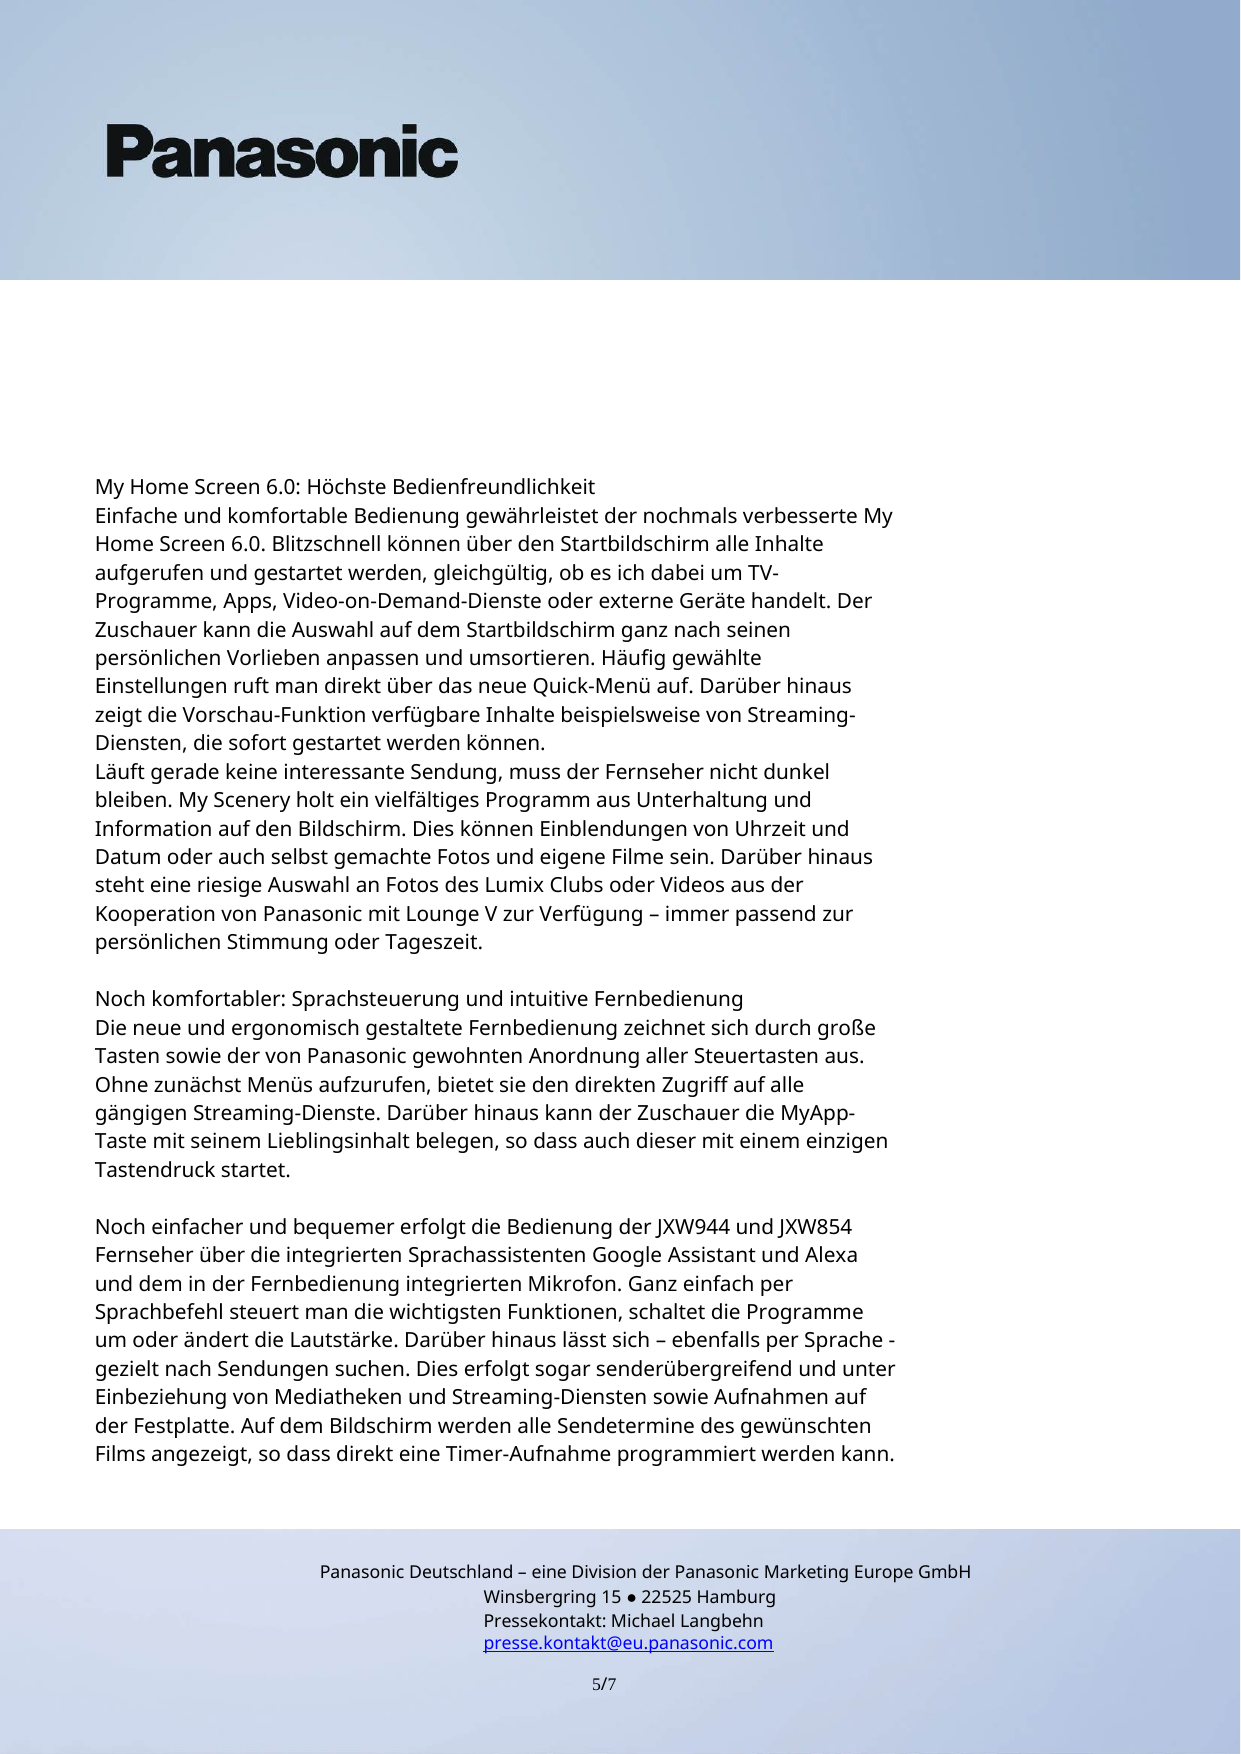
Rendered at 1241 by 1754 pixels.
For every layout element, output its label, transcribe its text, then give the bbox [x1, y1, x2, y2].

text Läuft gerade keine interessante Sendung, muss der Fernseher nicht dunkel bleiben. My Scenery holt ein vielfältiges Programm aus Unterhaltung und Information auf den Bildschirm. Dies können Einblendungen von Uhrzeit und Datum oder auch selbst gemachte Fotos und eigene Filme sein. Darüber hinaus steht eine riesige Auswahl an Fotos des Lumix Clubs oder Videos aus der Kooperation von Panasonic mit Lounge V zur Verfügung – immer passend zur persönlichen Stimmung oder Tageszeit. [94, 757, 901, 956]
text Die neue und ergonomisch gestaltete Fernbedienung zeichnet sich durch große Tasten sowie der von Panasonic gewohnten Anordnung aller Steuertasten aus. Ohne zunächst Menüs aufzurufen, bietet sie den direkten Zugriff auf alle gängigen Streaming-Dienste. Darüber hinaus kann der Zuschauer die MyApp-Taste mit seinem Lieblingsinhalt belegen, so dass auch dieser mit einem einzigen Tastendruck startet. [94, 1013, 901, 1183]
text Noch einfacher und bequemer erfolgt die Bedienung der JXW944 und JXW854 Fernseher über die integrierten Sprachassistenten Google Assistant und Alexa und dem in der Fernbedienung integrierten Mikrofon. Ganz einfach per Sprachbefehl steuert man die wichtigsten Funktionen, schaltet die Programme um oder ändert die Lautstärke. Darüber hinaus lässt sich – ebenfalls per Sprache - gezielt nach Sendungen suchen. Dies erfolgt sogar senderübergreifend und unter Einbeziehung von Mediatheken und Streaming-Diensten sowie Aufnahmen auf der Festplatte. Auf dem Bildschirm werden alle Sendetermine des gewünschten Films angezeigt, so dass direkt eine Timer-Aufnahme programmiert werden kann. [94, 1212, 901, 1468]
text Einfache und komfortable Bedienung gewährleistet der nochmals verbesserte My Home Screen 6.0. Blitzschnell können über den Startbildschirm alle Inhalte aufgerufen und gestartet werden, gleichgültig, ob es ich dabei um TV-Programme, Apps, Video-on-Demand-Dienste oder externe Geräte handelt. Der Zuschauer kann die Auswahl auf dem Startbildschirm ganz nach seinen persönlichen Vorlieben anpassen und umsortieren. Häufig gewählte Einstellungen ruft man direkt über das neue Quick-Menü auf. Darüber hinaus zeigt die Vorschau-Funktion verfügbare Inhalte beispielsweise von Streaming-Diensten, die sofort gestartet werden können. [94, 501, 901, 757]
picture [0, 0, 1241, 280]
picture [0, 1529, 1241, 1754]
text Noch komfortabler: Sprachsteuerung und intuitive Fernbedienung [94, 984, 901, 1013]
text My Home Screen 6.0: Höchste Bedienfreundlichkeit [94, 472, 901, 501]
